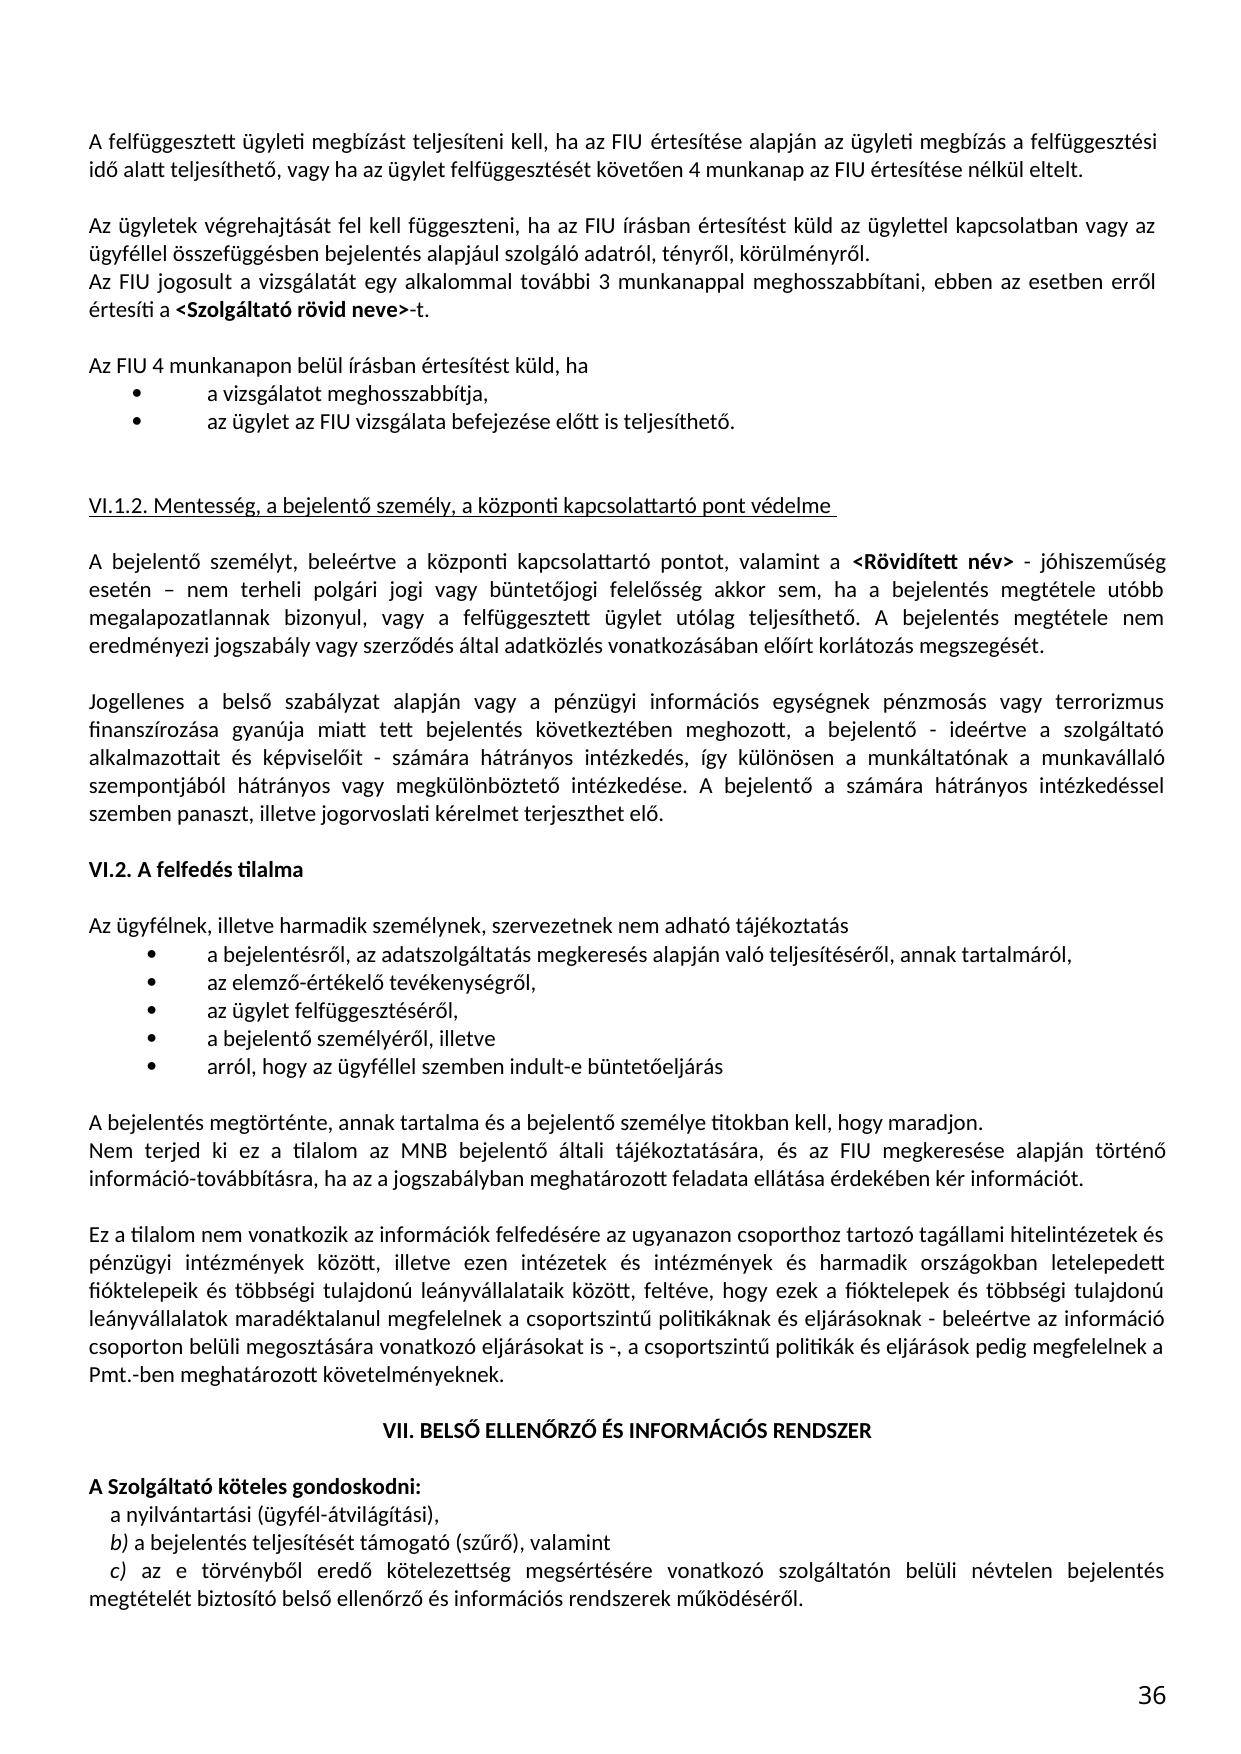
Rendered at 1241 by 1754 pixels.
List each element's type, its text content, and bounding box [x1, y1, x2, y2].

list az ügylet az FIU vizsgálata befejezése előtt is teljesíthető. [133, 407, 1158, 435]
text Az FIU 4 munkanapon belül írásban értesítést küld, ha [89, 351, 1158, 379]
text a nyilvántartási (ügyfél-átvilágítási), [89, 1500, 1166, 1528]
text Az FIU jogosult a vizsgálatát egy alkalommal további 3 munkanappal meghosszabbítani, ebben az esetben erről értesíti a <Szolgáltató rövid neve>-t. [89, 267, 1158, 323]
text A bejelentő személyt, beleértve a központi kapcsolattartó pontot, valamint a <Rövidített név> - jóhiszeműség esetén – nem terheli polgári jogi vagy büntetőjogi felelősség akkor sem, ha a bejelentés megtétele utóbb megalapozatlannak bizonyul, vagy a felfüggesztett ügylet utólag teljesíthető. A bejelentés megtétele nem eredményezi jogszabály vagy szerződés által adatközlés vonatkozásában előírt korlátozás megszegését. [89, 547, 1166, 659]
text Jogellenes a belső szabályzat alapján vagy a pénzügyi információs egységnek pénzmosás vagy terrorizmus finanszírozása gyanúja miatt tett bejelentés következtében meghozott, a bejelentő - ideértve a szolgáltató alkalmazottait és képviselőit - számára hátrányos intézkedés, így különösen a munkáltatónak a munkavállaló szempontjából hátrányos vagy megkülönböztető intézkedése. A bejelentő a számára hátrányos intézkedéssel szemben panaszt, illetve jogorvoslati kérelmet terjeszthet elő. [89, 687, 1166, 828]
list az ügylet felfüggesztéséről, [148, 996, 1158, 1024]
text A felfüggesztett ügyleti megbízást teljesíteni kell, ha az FIU értesítése alapján az ügyleti megbízás a felfüggesztési idő alatt teljesíthető, vagy ha az ügylet felfüggesztését követően 4 munkanap az FIU értesítése nélkül eltelt. [89, 127, 1158, 183]
text A Szolgáltató köteles gondoskodni: [89, 1472, 1158, 1500]
text c) az e törvényből eredő kötelezettség megsértésére vonatkozó szolgáltatón belüli névtelen bejelentés megtételét biztosító belső ellenőrző és információs rendszerek működéséről. [89, 1556, 1166, 1612]
list arról, hogy az ügyféllel szemben indult-e büntetőeljárás [148, 1052, 1158, 1080]
list az elemző-értékelő tevékenységről, [148, 968, 1158, 996]
subtitle VI.2. A felfedés tilalma [89, 856, 1166, 884]
text A bejelentés megtörténte, annak tartalma és a bejelentő személye titokban kell, hogy maradjon. [89, 1108, 1158, 1136]
text Ez a tilalom nem vonatkozik az információk felfedésére az ugyanazon csoporthoz tartozó tagállami hitelintézetek és pénzügyi intézmények között, illetve ezen intézetek és intézmények és harmadik országokban letelepedett fióktelepeik és többségi tulajdonú leányvállalataik között, feltéve, hogy ezek a fióktelepek és többségi tulajdonú leányvállalatok maradéktalanul megfelelnek a csoportszintű politikáknak és eljárásoknak - beleértve az információ csoporton belüli megosztására vonatkozó eljárásokat is -, a csoportszintű politikák és eljárások pedig megfelelnek a Pmt.-ben meghatározott követelményeknek. [89, 1220, 1166, 1388]
subtitle VI.1.2. Mentesség, a bejelentő személy, a központi kapcsolattartó pont védelme [89, 491, 1166, 519]
list a bejelentő személyéről, illetve [148, 1024, 1158, 1052]
subtitle VII. BELSŐ ELLENŐRZŐ ÉS INFORMÁCIÓS RENDSZER [89, 1416, 1166, 1444]
text Nem terjed ki ez a tilalom az MNB bejelentő általi tájékoztatására, és az FIU megkeresése alapján történő információ-továbbításra, ha az a jogszabályban meghatározott feladata ellátása érdekében kér információt. [89, 1136, 1166, 1192]
text Az ügyfélnek, illetve harmadik személynek, szervezetnek nem adható tájékoztatás [89, 912, 1158, 940]
text Az ügyletek végrehajtását fel kell függeszteni, ha az FIU írásban értesítést küld az ügylettel kapcsolatban vagy az ügyféllel összefüggésben bejelentés alapjául szolgáló adatról, tényről, körülményről. [89, 211, 1158, 267]
list a vizsgálatot meghosszabbítja, [133, 379, 1158, 407]
text b) a bejelentés teljesítését támogató (szűrő), valamint [89, 1528, 1166, 1556]
list a bejelentésről, az adatszolgáltatás megkeresés alapján való teljesítéséről, annak tartalmáról, [148, 940, 1158, 968]
